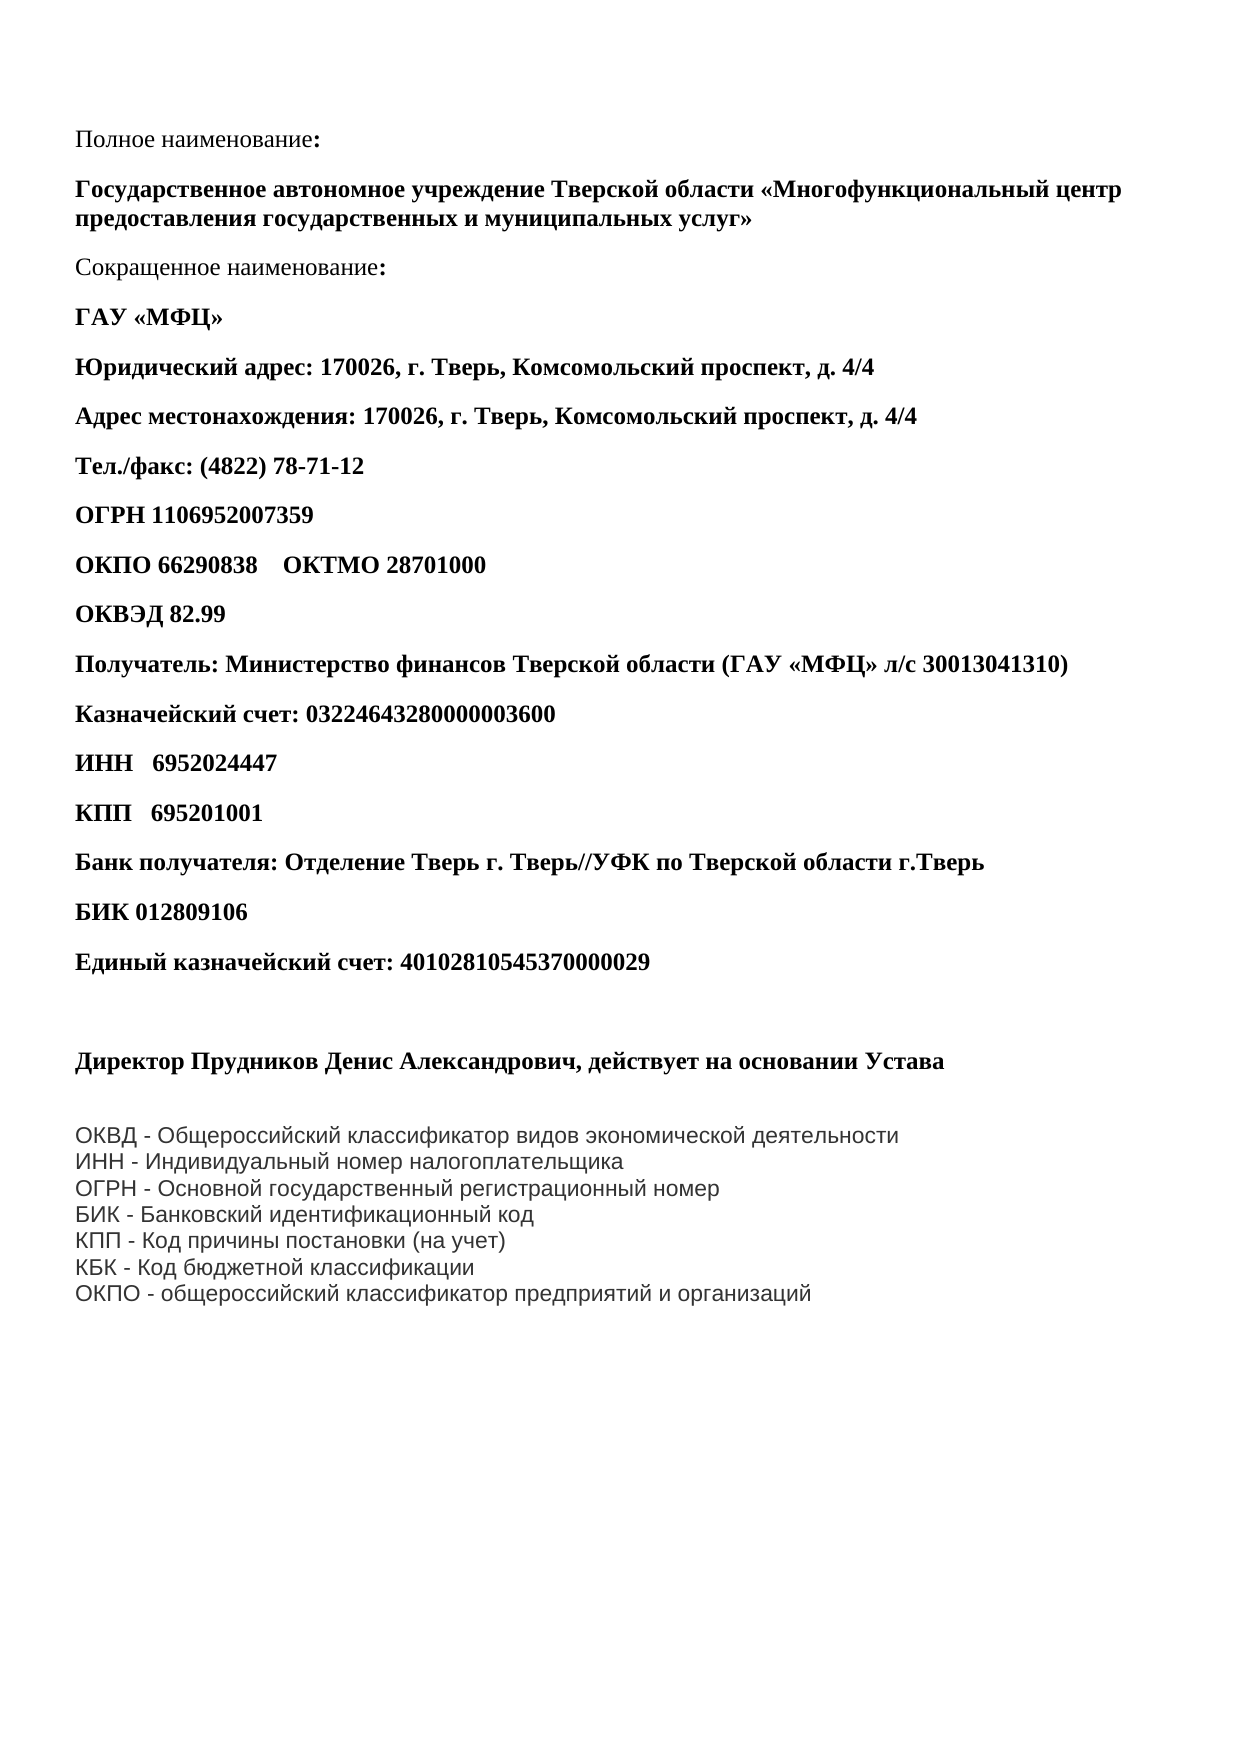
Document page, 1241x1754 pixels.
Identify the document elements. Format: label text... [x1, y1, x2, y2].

text Получатель: Министерство финансов Тверской области (ГАУ «МФЦ» л/с 30013041310) [75, 649, 1165, 678]
text Директор Прудников Денис Александрович, действует на основании Устава [75, 1046, 1165, 1074]
text Единый казначейский счет: 40102810545370000029 [75, 947, 1165, 975]
text БИК 012809106 [75, 897, 1165, 926]
text ОГРН 1106952007359 [75, 500, 1165, 529]
text ОКВД - Общероссийский классификатор видов экономической деятельности ИНН - Индивидуальный номер налогоплательщика ОГРН - Основной государственный регистрационный номер БИК - Банковский идентификационный код КПП - Код причины постановки (на учет) КБК - Код бюджетной классификации ОКПО - общероссийский классификатор предприятий и организаций [75, 1095, 1165, 1334]
text ГАУ «МФЦ» [75, 302, 1165, 331]
text Адрес местонахождения: 170026, г. Тверь, Комсомольский проспект, д. 4/4 [75, 401, 1165, 430]
text Банк получателя: Отделение Тверь г. Тверь//УФК по Тверской области г.Тверь [75, 847, 1165, 876]
text Казначейский счет: 03224643280000003600 [75, 699, 1165, 727]
text ОКПО 66290838 ОКТМО 28701000 [75, 550, 1165, 579]
text КПП 695201001 [75, 798, 1165, 827]
text Сокращенное наименование: [75, 252, 1165, 281]
text ИНН 6952024447 [75, 748, 1165, 777]
text Государственное автономное учреждение Тверской области «Многофункциональный центр предоставления государственных и муниципальных услуг» [75, 174, 1165, 232]
text Полное наименование: [75, 124, 1165, 153]
text Тел./факс: (4822) 78-71-12 [75, 451, 1165, 479]
text Юридический адрес: 170026, г. Тверь, Комсомольский проспект, д. 4/4 [75, 352, 1165, 380]
text ОКВЭД 82.99 [75, 599, 1165, 628]
